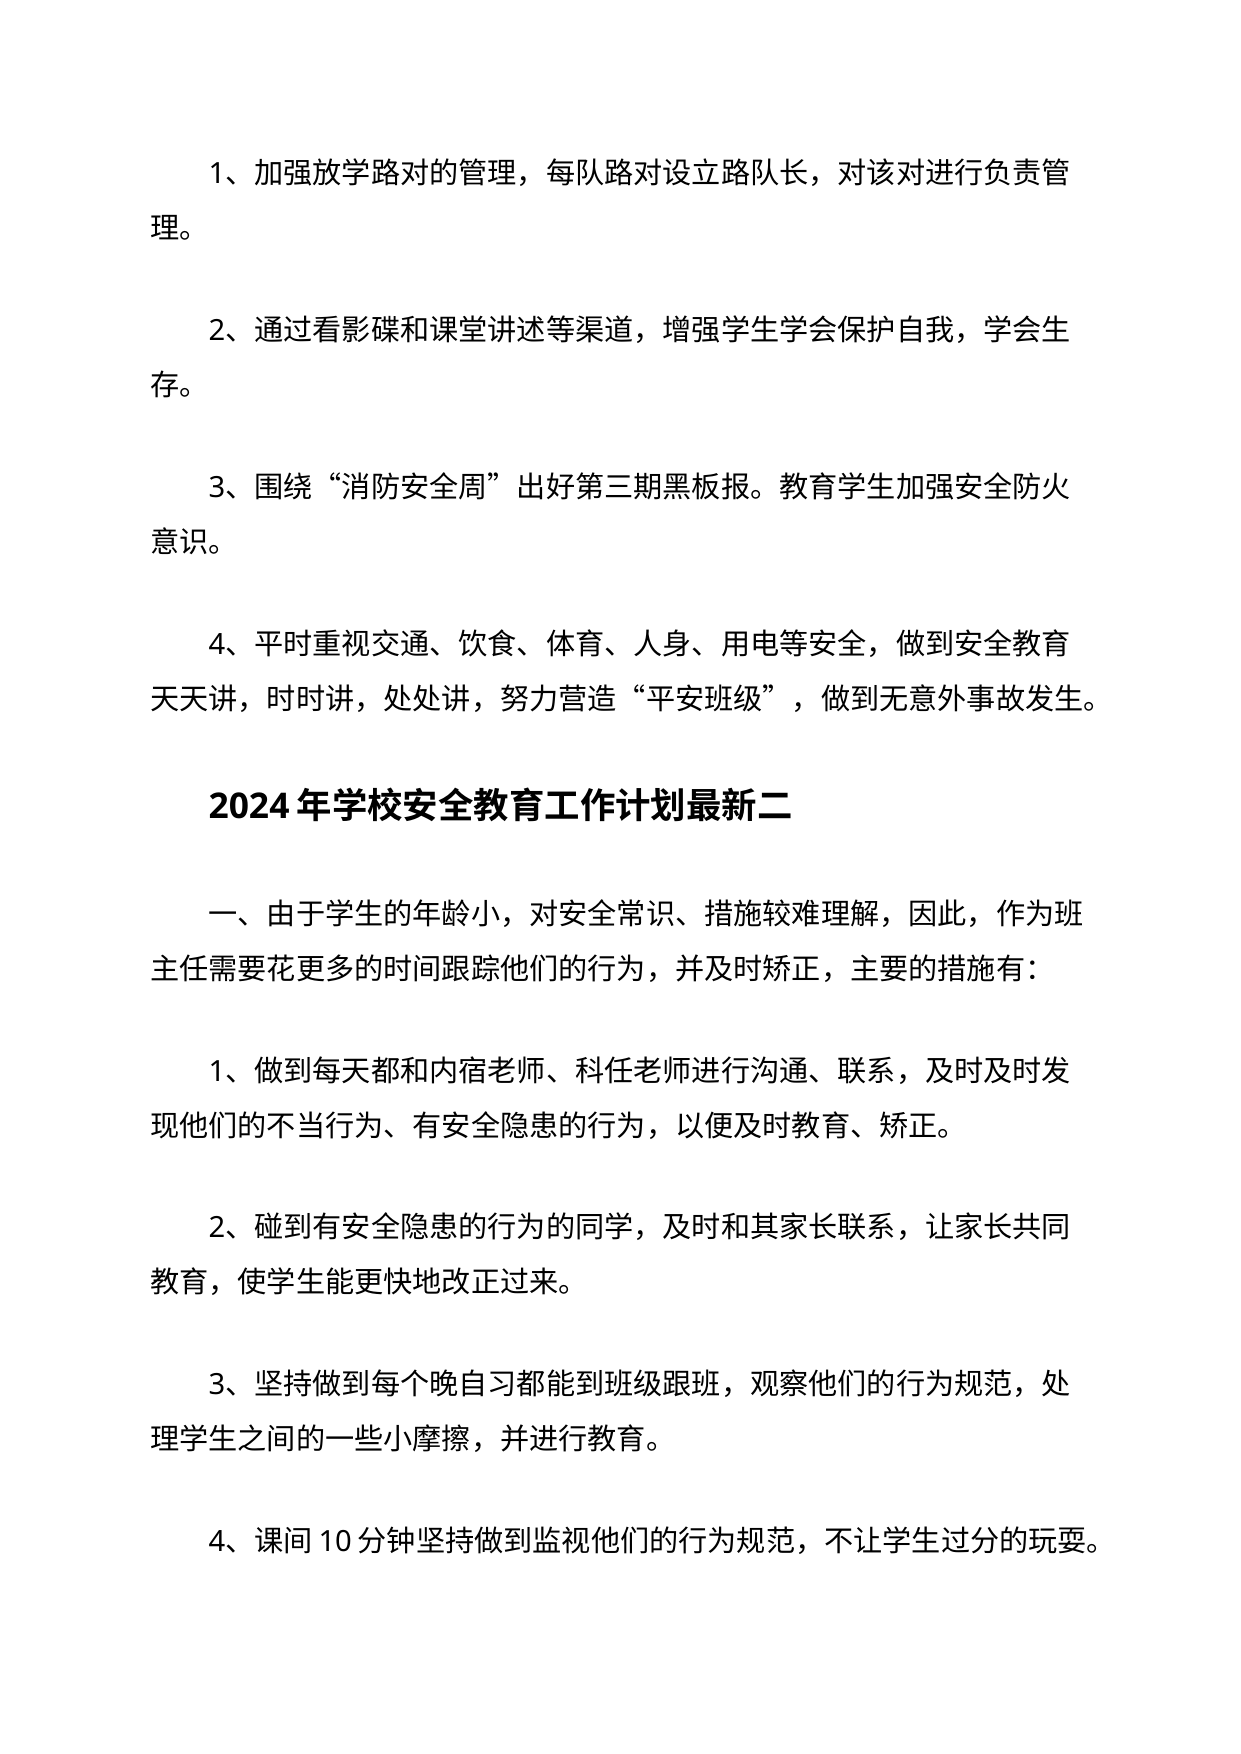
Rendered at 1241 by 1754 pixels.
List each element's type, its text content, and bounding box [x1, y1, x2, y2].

text 1、加强放学路对的管理，每队路对设立路队长，对该对进行负责管理。 [150, 150, 1090, 247]
text 4、课间10分钟坚持做到监视他们的行为规范，不让学生过分的玩耍。 [150, 1518, 1090, 1560]
text 4、平时重视交通、饮食、体育、人身、用电等安全，做到安全教育天天讲，时时讲，处处讲，努力营造“平安班级”，做到无意外事故发生。 [150, 620, 1090, 718]
text 一、由于学生的年龄小，对安全常识、措施较难理解，因此，作为班主任需要花更多的时间跟踪他们的行为，并及时矫正，主要的措施有： [150, 891, 1090, 988]
text 2024年学校安全教育工作计划最新二 [150, 777, 1090, 828]
text 2、碰到有安全隐患的行为的同学，及时和其家长联系，让家长共同教育，使学生能更快地改正过来。 [150, 1204, 1090, 1301]
text 2、通过看影碟和课堂讲述等渠道，增强学生学会保护自我，学会生存。 [150, 307, 1090, 404]
text 1、做到每天都和内宿老师、科任老师进行沟通、联系，及时及时发现他们的不当行为、有安全隐患的行为，以便及时教育、矫正。 [150, 1047, 1090, 1144]
text 3、坚持做到每个晚自习都能到班级跟班，观察他们的行为规范，处理学生之间的一些小摩擦，并进行教育。 [150, 1361, 1090, 1458]
text 3、围绕“消防安全周”出好第三期黑板报。教育学生加强安全防火意识。 [150, 463, 1090, 561]
